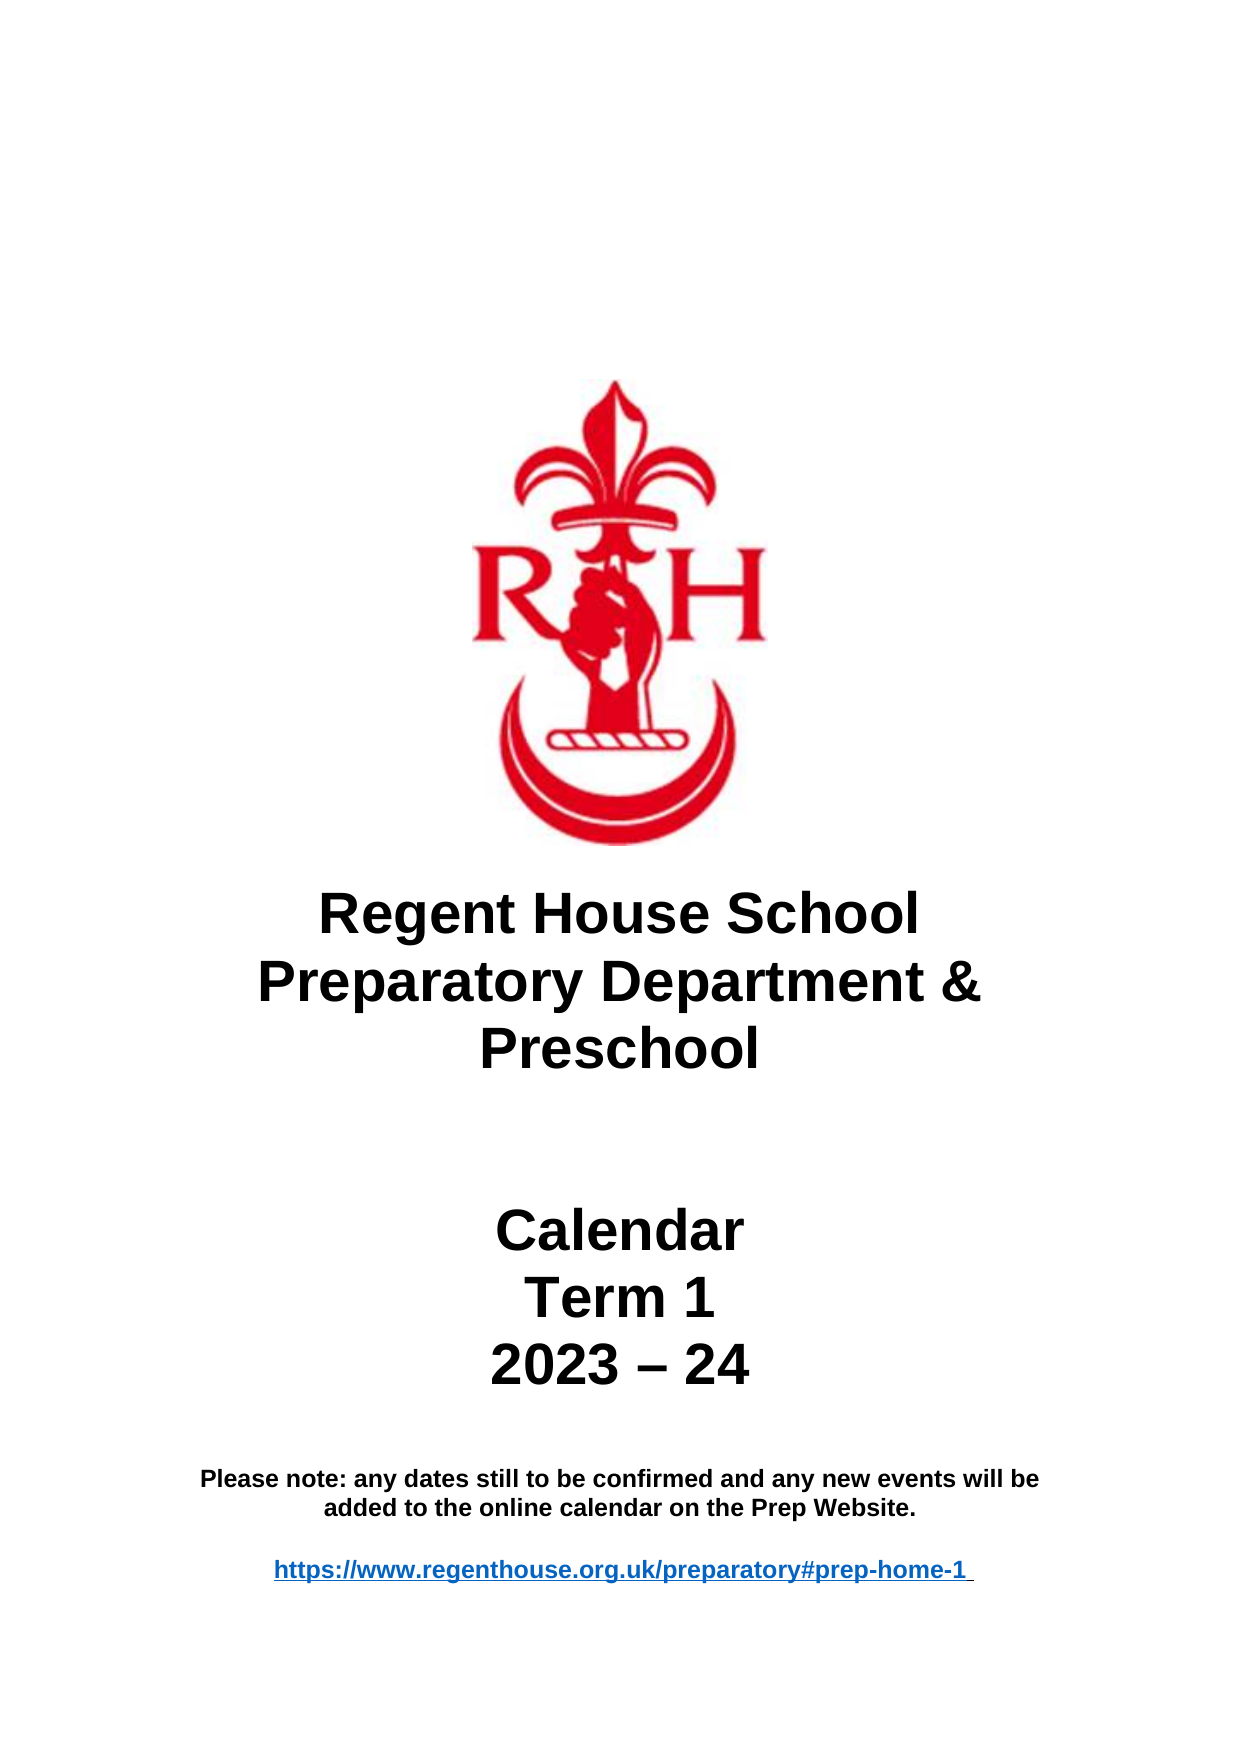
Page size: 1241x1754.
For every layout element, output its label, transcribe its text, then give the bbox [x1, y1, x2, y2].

text 2023 – 24 [187, 1330, 1053, 1397]
text https://www.regenthouse.org.uk/preparatory#prep-home-1 [187, 1555, 1053, 1584]
text Please note: any dates still to be confirmed and any new events will be added to the online calendar on the Prep Website. [187, 1464, 1053, 1521]
picture [472, 379, 768, 846]
text Calendar [187, 1196, 1053, 1263]
text Term 1 [187, 1263, 1053, 1330]
text Preparatory Department & Preschool [187, 946, 1053, 1081]
text Regent House School [187, 879, 1053, 946]
